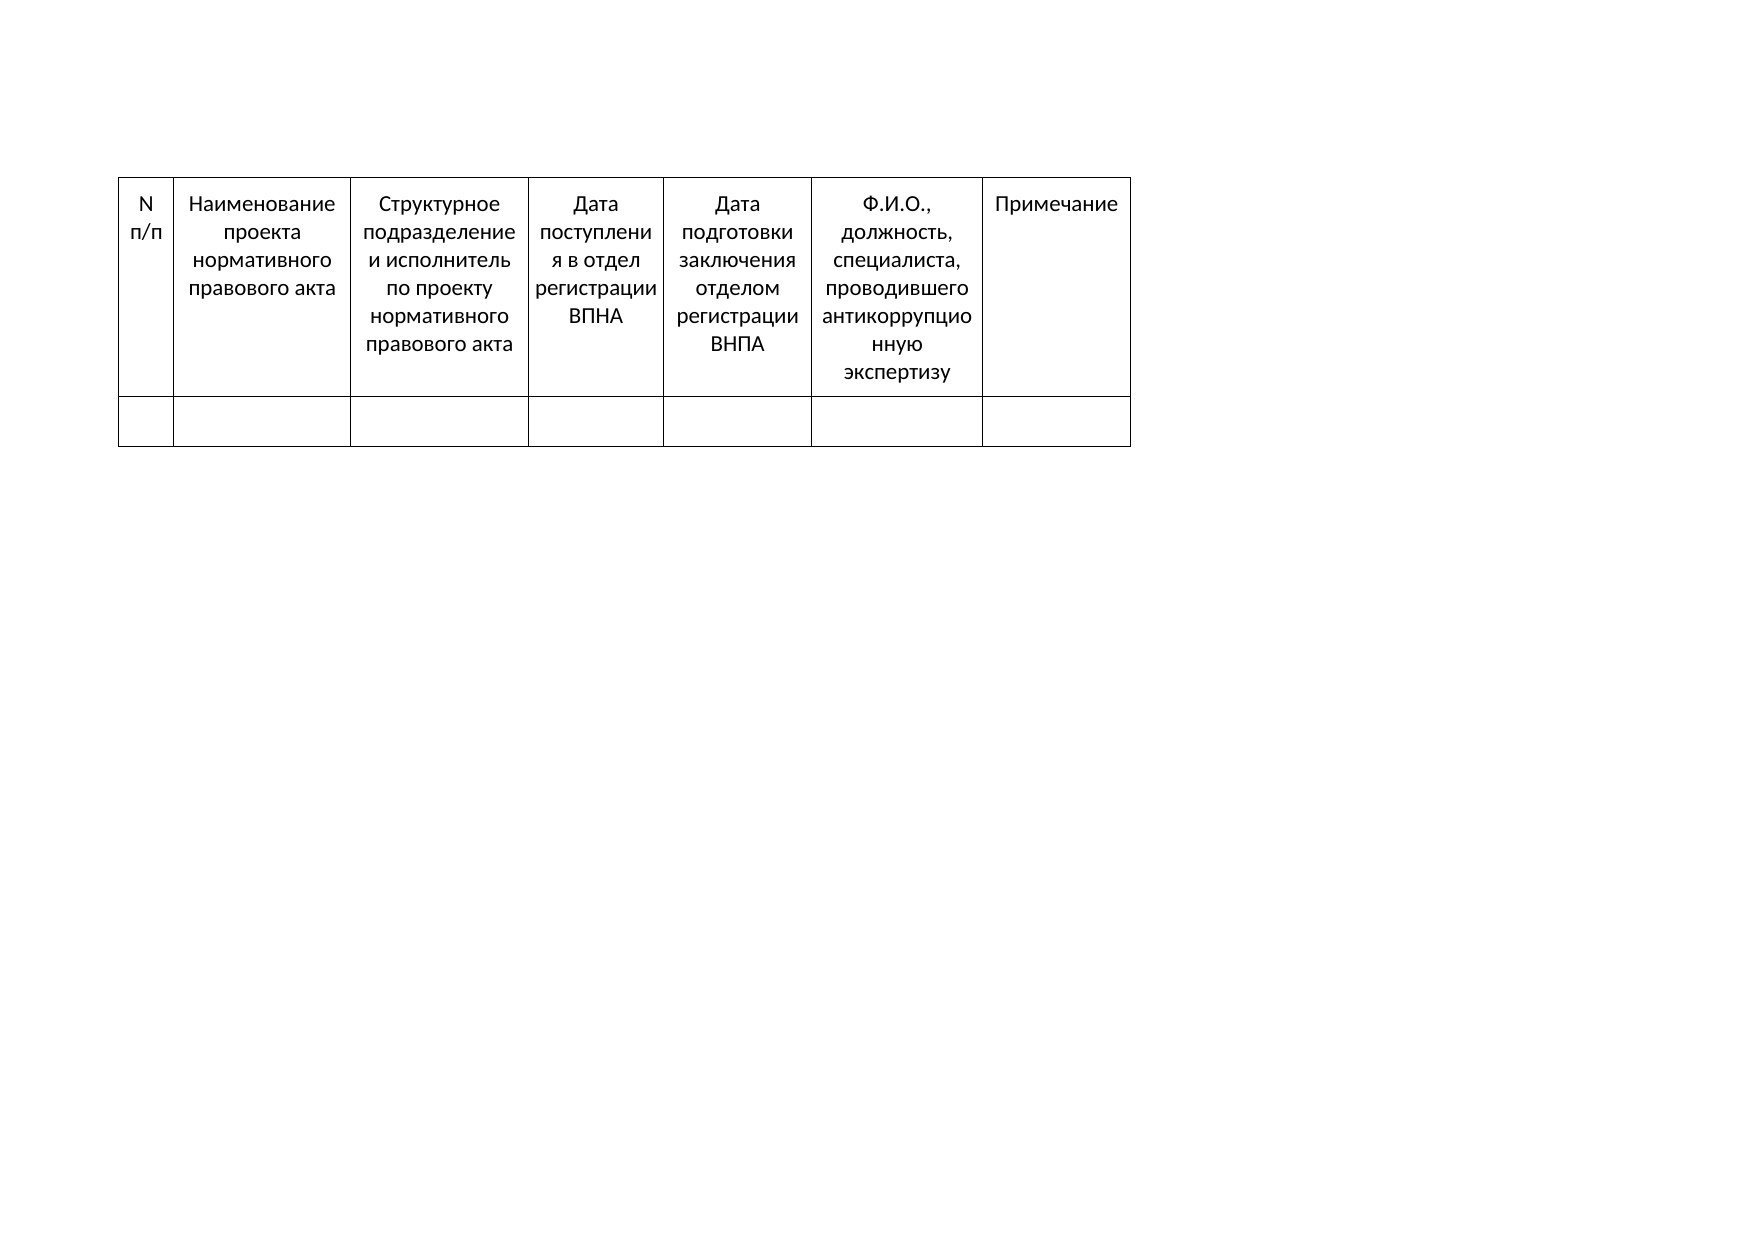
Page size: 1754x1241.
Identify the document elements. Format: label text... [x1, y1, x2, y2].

table_header Дата подготовки заключения отделом регистрации ВНПА [664, 178, 811, 396]
table_header Наименование проекта нормативного правового акта [174, 178, 350, 396]
table_header Ф.И.О., должность, специалиста, проводившего антикоррупционную экспертизу [812, 178, 982, 396]
table_header Дата поступления в отдел регистрации ВПНА [529, 178, 663, 396]
table_header Примечание [983, 178, 1130, 396]
table_cell [351, 397, 528, 446]
table_cell [664, 397, 811, 446]
table_header Структурное подразделение и исполнитель по проекту нормативного правового акта [351, 178, 528, 396]
table_cell [174, 397, 350, 446]
table_cell [529, 397, 663, 446]
table_header N п/п [119, 178, 173, 396]
table_cell [119, 397, 173, 446]
table_cell [983, 397, 1130, 446]
table_cell [812, 397, 982, 446]
